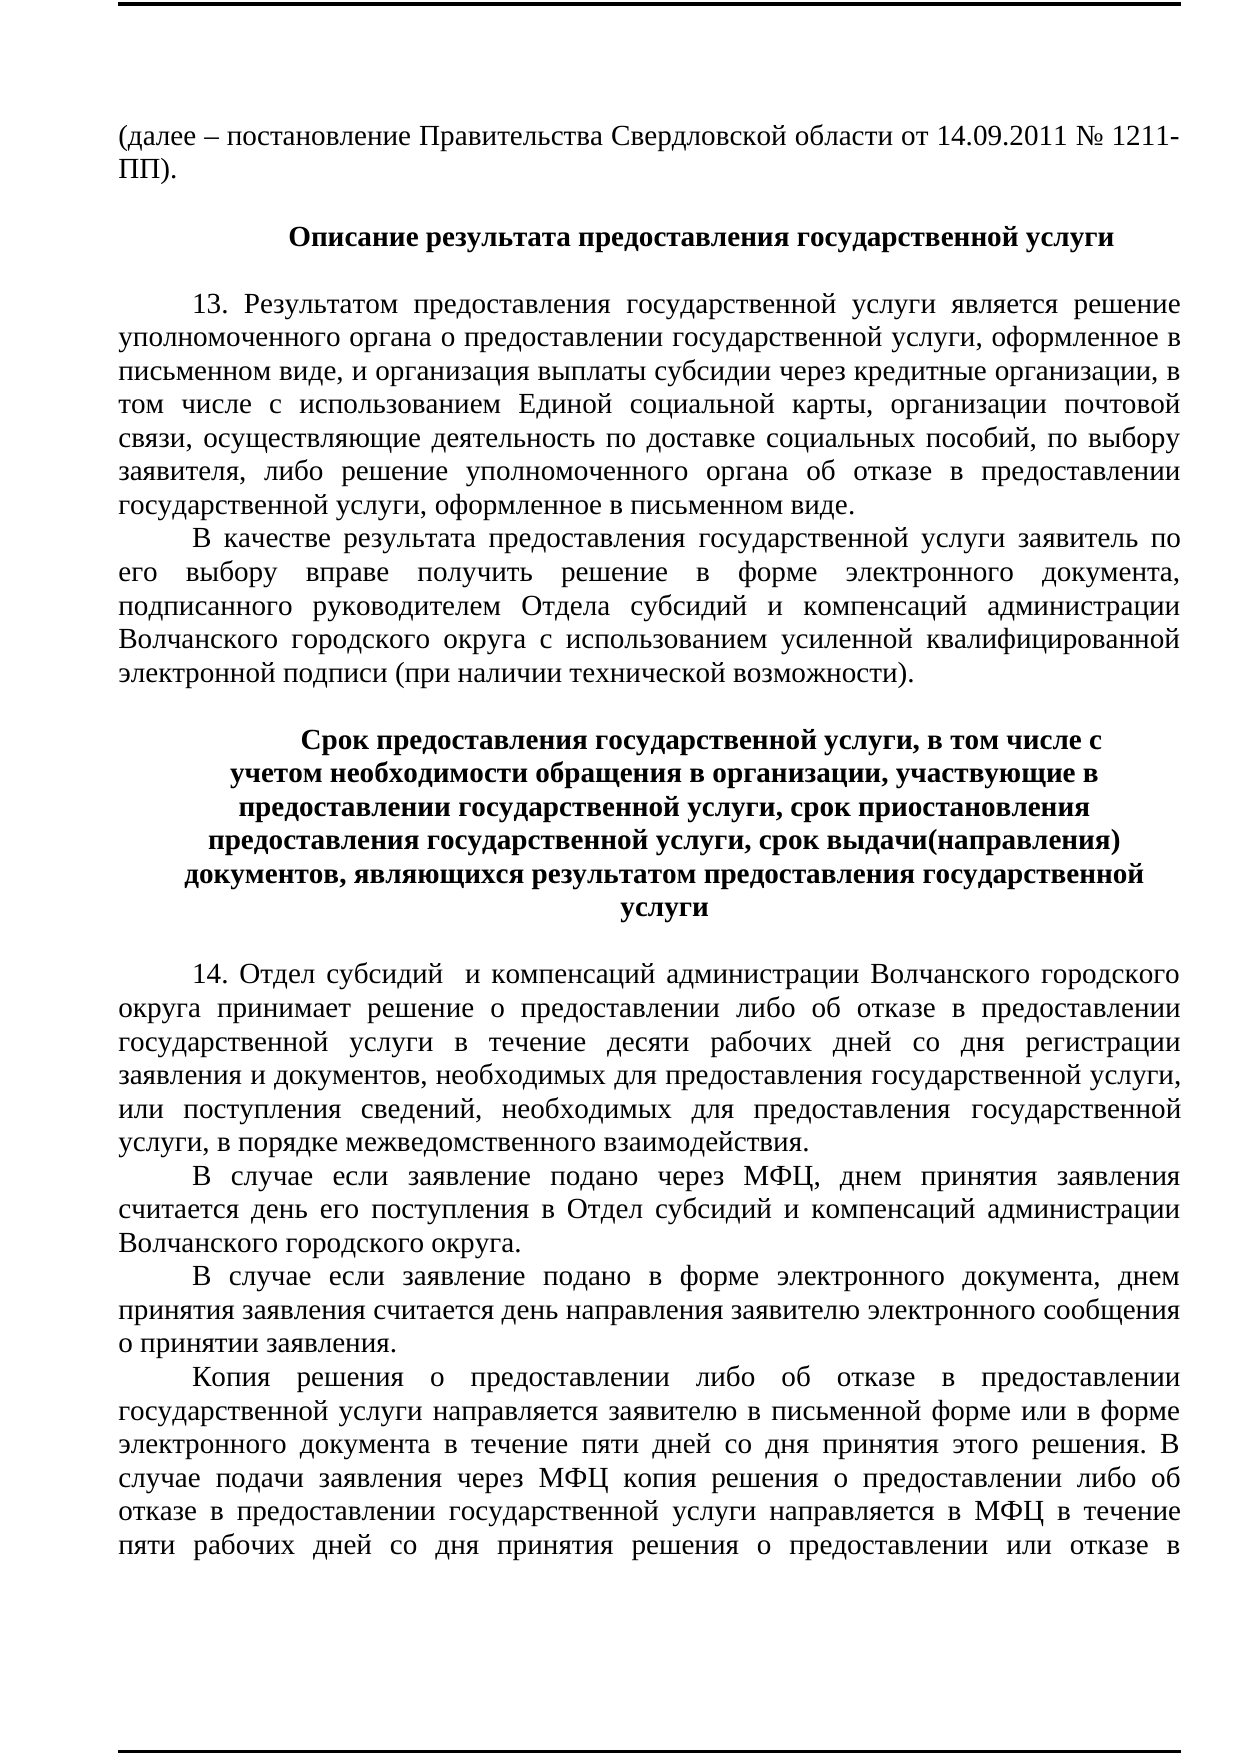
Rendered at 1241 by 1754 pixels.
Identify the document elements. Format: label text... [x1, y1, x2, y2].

text Описание результата предоставления государственной услуги [177, 219, 1152, 252]
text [118, 118, 1181, 185]
text В случае если заявление подано через МФЦ, днем принятия заявления считается день его поступления в Отдел субсидий и компенсаций администрации Волчанского городского округа. [118, 1158, 1181, 1258]
text В качестве результата предоставления государственной услуги заявитель по его выбору вправе получить решение в форме электронного документа, подписанного руководителем Отдела субсидий и компенсаций администрации Волчанского городского округа с использованием усиленной квалифицированной электронной подписи (при наличии технической возможности). [118, 521, 1181, 688]
text 14. Отдел субсидий и компенсаций администрации Волчанского городского округа принимает решение о предоставлении либо об отказе в предоставлении государственной услуги в течение десяти рабочих дней со дня регистрации заявления и документов, необходимых для предоставления государственной услуги, или поступления сведений, необходимых для предоставления государственной услуги, в порядке межведомственного взаимодействия. [118, 957, 1181, 1158]
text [118, 1359, 1181, 1560]
text Срок предоставления государственной услуги, в том числе с учетом необходимости обращения в организации, участвующие в предоставлении государственной услуги, срок приостановления предоставления государственной услуги, срок выдачи(направления) документов, являющихся результатом предоставления государственной услуги [177, 722, 1152, 923]
text 13. Результатом предоставления государственной услуги является решение уполномоченного органа о предоставлении государственной услуги, оформленное в письменном виде, и организация выплаты субсидии через кредитные организации, в том числе с использованием Единой социальной карты, организации почтовой связи, осуществляющие деятельность по доставке социальных пособий, по выбору заявителя, либо решение уполномоченного органа об отказе в предоставлении государственной услуги, оформленное в письменном виде. [118, 286, 1181, 521]
text В случае если заявление подано в форме электронного документа, днем принятия заявления считается день направления заявителю электронного сообщения о принятии заявления. [118, 1258, 1181, 1359]
